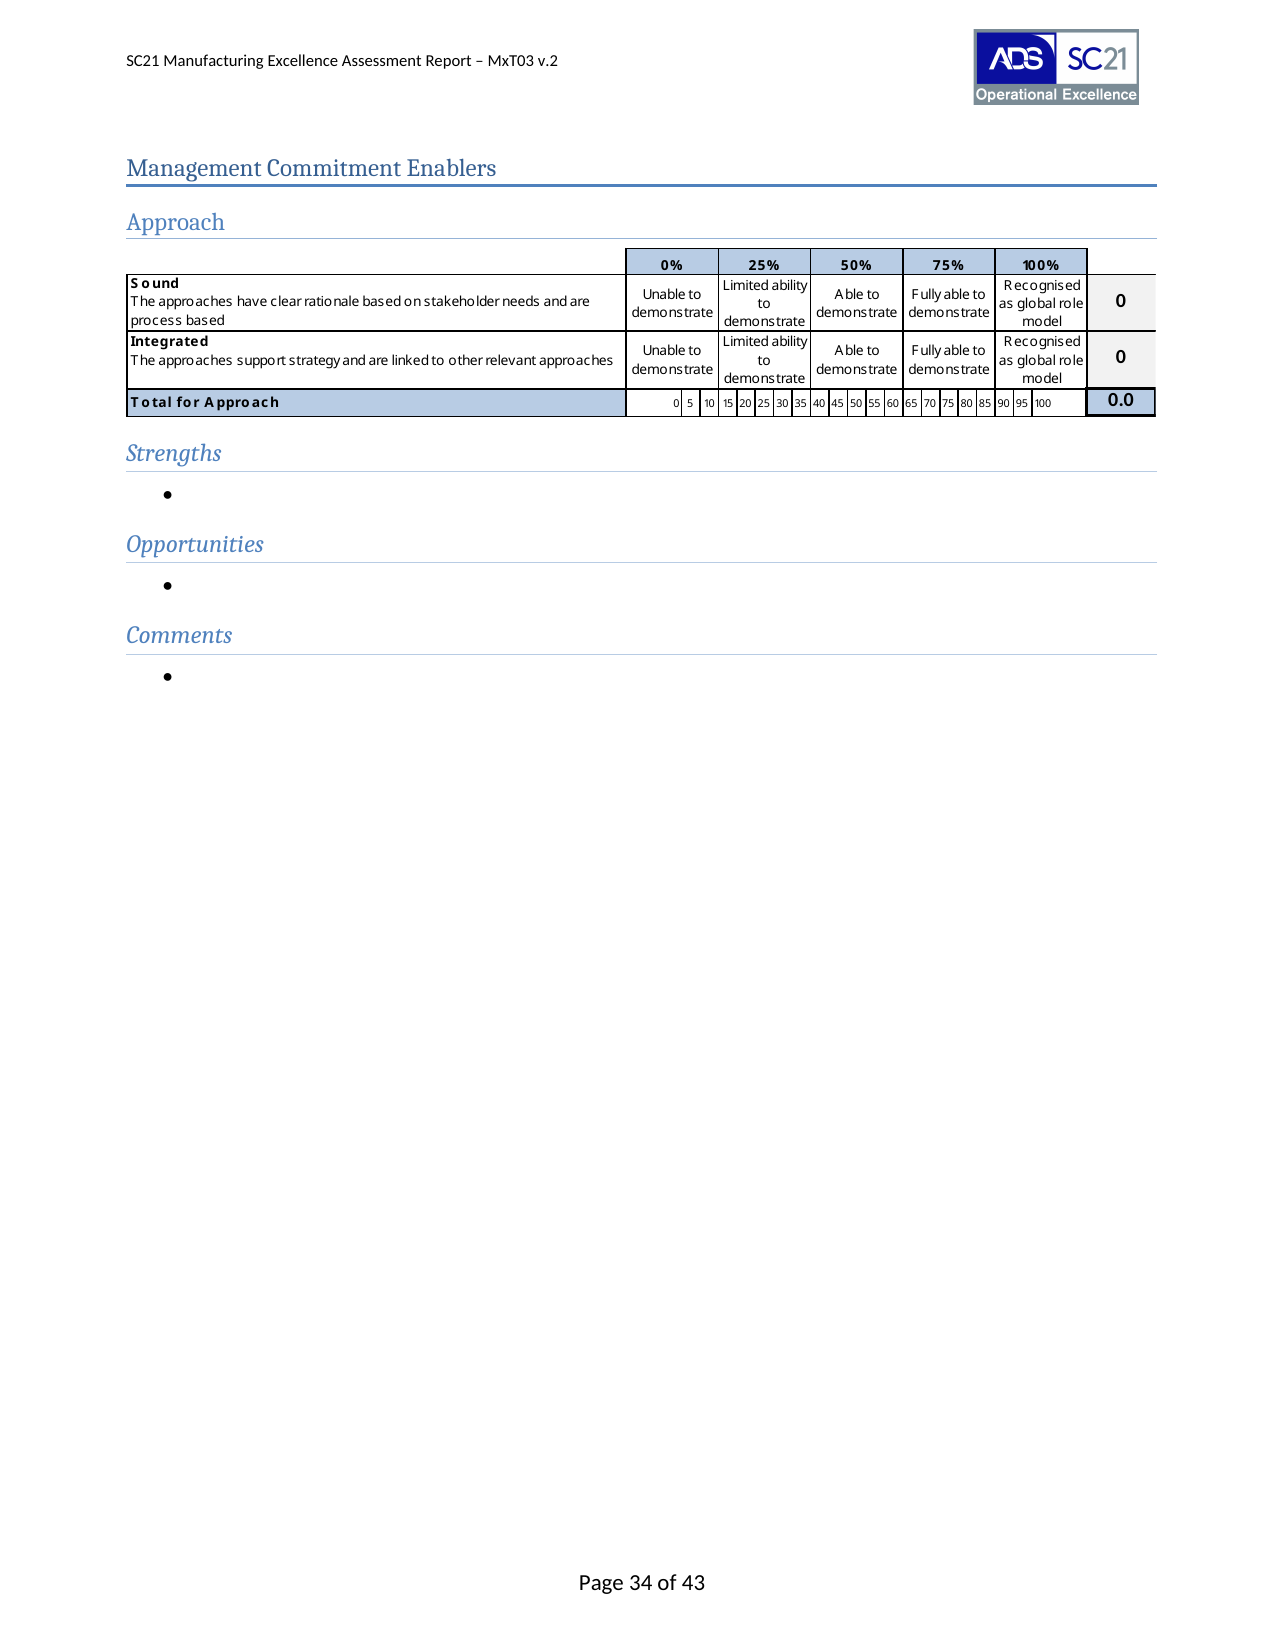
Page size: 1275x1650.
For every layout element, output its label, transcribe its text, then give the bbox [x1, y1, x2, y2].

subtitle Approach [126, 207, 1157, 238]
subtitle Management Commitment Enablers [126, 154, 1157, 184]
subtitle Strengths [126, 438, 1157, 471]
subtitle Comments [126, 621, 1157, 654]
picture [973, 29, 1139, 105]
subtitle Opportunities [126, 529, 1157, 562]
